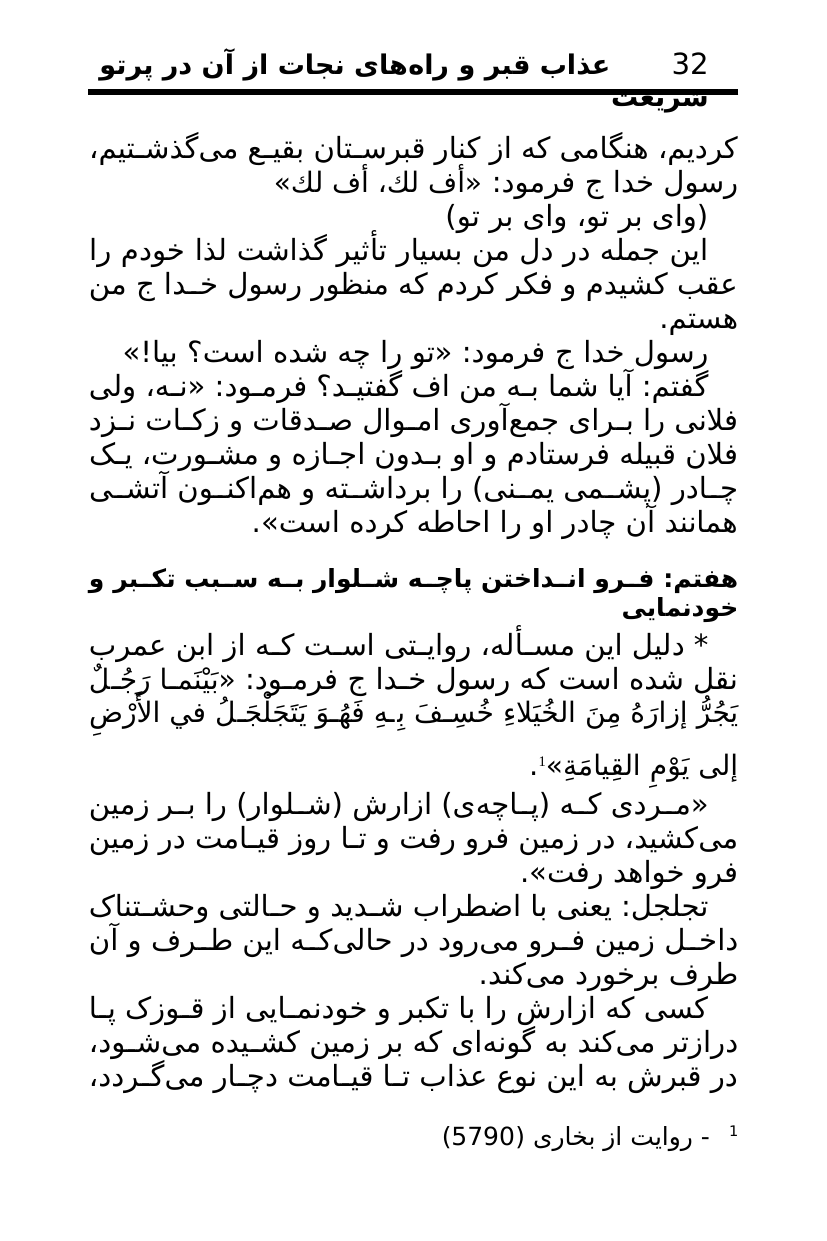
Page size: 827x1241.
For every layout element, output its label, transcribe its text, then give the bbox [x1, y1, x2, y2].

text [89, 132, 738, 199]
text * دلیل این مسأله، روایتی است که از ابن عمرب نقل شده است که رسول خدا ج فرمود: «بَيْنَما رَجُلٌ يَجُرُّ إزارَهُ مِنَ الخُيَلاءِ خُسِفَ بِهِ فَهُوَ يَتَجَلْجَلُ في الأَرْضِ إلى يَوْمِ القِيامَةِ». [89, 629, 738, 787]
text (وای بر تو، وای بر تو) [89, 199, 738, 233]
text این جمله در دل من بسیار تأثیر گذاشت لذا خودم را عقب کشیدم و فکر کردم که منظور رسول خدا ج من هستم. [89, 233, 738, 335]
text هفتم: فرو انداختن پاچه شلوار به سبب تکبر و خودنمایی [89, 564, 738, 622]
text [89, 991, 738, 1093]
text تجلجل: یعنی با اضطراب شدید و حالتی وحشتناک داخل زمین فرو می‌رود در حالی‌که این طرف و آن طرف برخورد می‌کند. [89, 889, 738, 991]
text «مردی که (پاچه‌ی) ازارش (شلوار) را بر زمین می‌کشید، در زمین فرو رفت و تا روز قیامت در زمین فرو خواهد رفت». [89, 787, 738, 889]
text رسول خدا ج فرمود: «تو را چه شده است؟ بیا!» [89, 335, 738, 369]
text گفتم: آیا شما به من اف گفتید؟ فرمود: «نه، ولی فلانی را برای جمع‌آوری اموال صدقات و زکات نزد فلان قبیله فرستادم و او بدون اجازه و مشورت، یک چادر (پشمی یمنی) را برداشته و هم‌اکنون آتشی همانند آن چادر او را احاطه کرده است». [89, 369, 738, 539]
